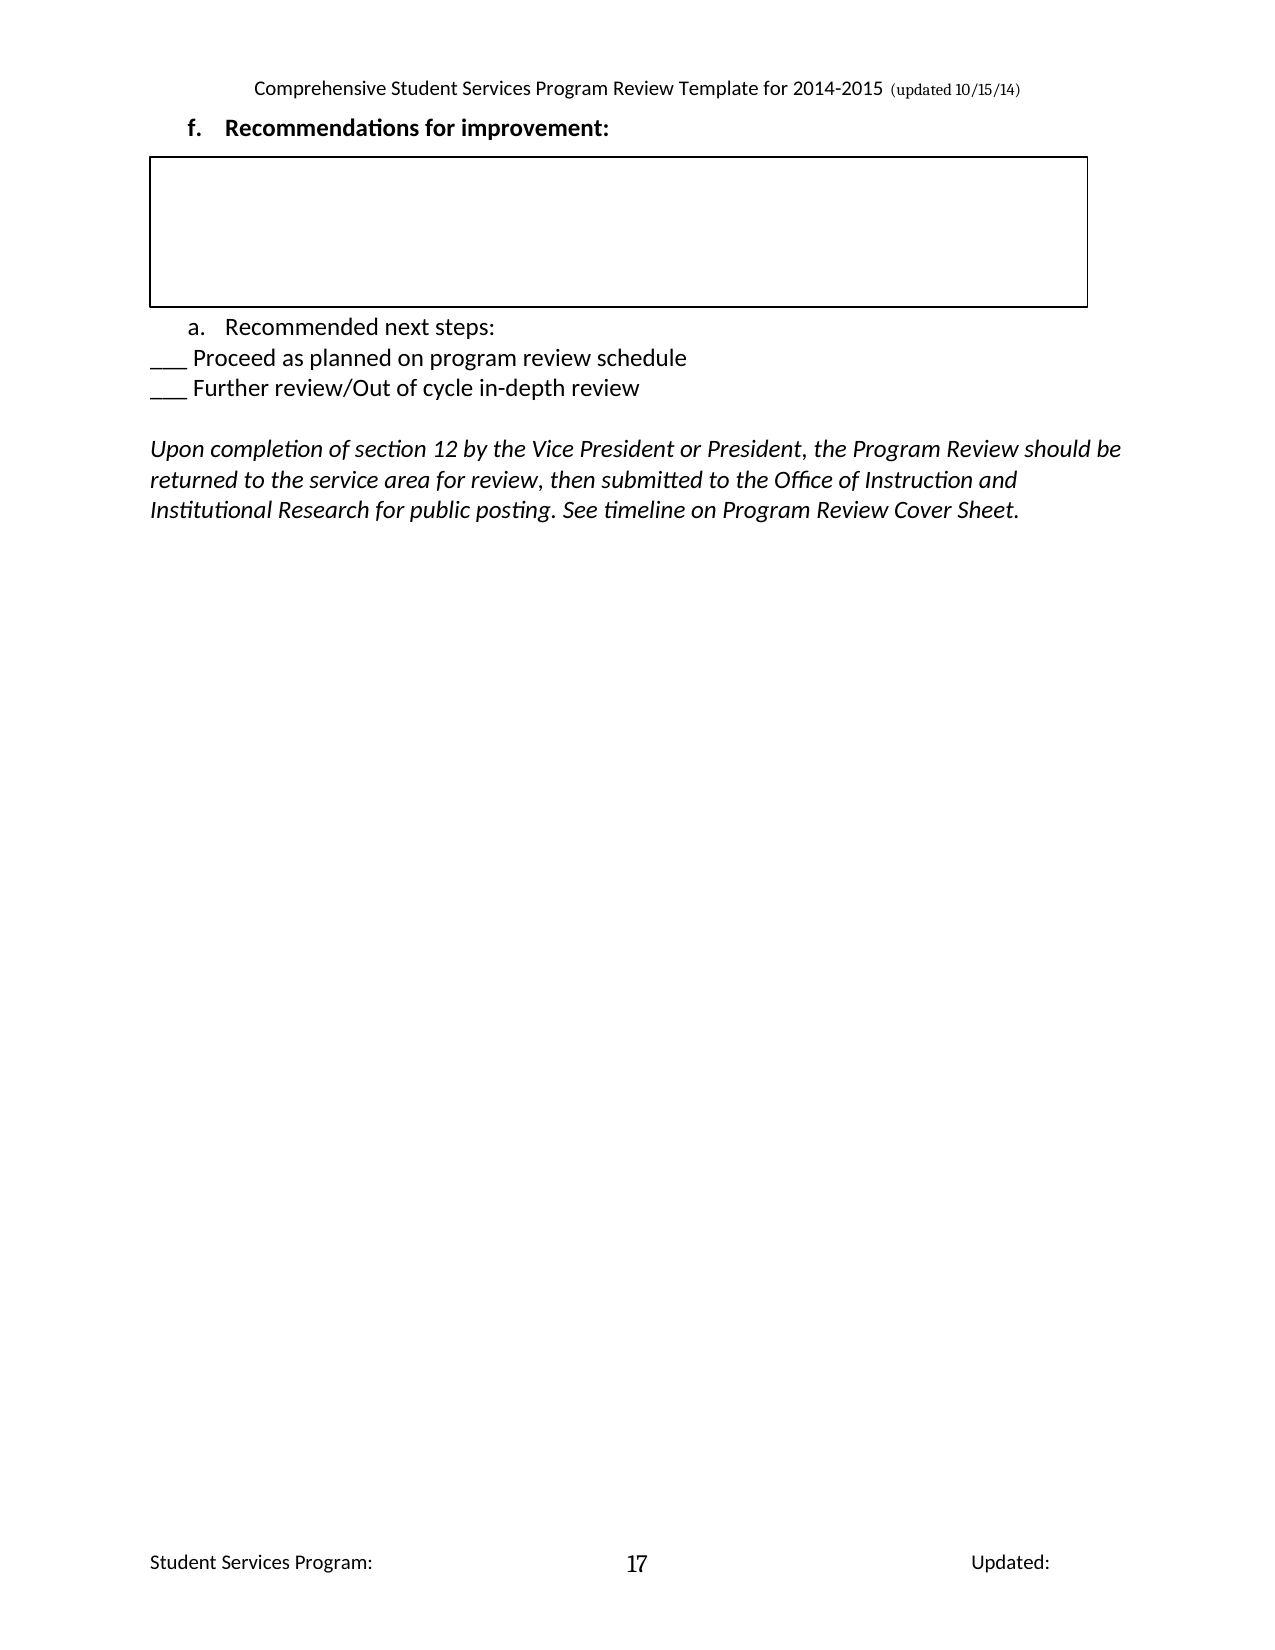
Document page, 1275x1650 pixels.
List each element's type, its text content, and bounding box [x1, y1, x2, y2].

text ___ Further review/Out of cycle in-depth review [150, 372, 1125, 403]
list Recommended next steps: [187, 173, 1125, 342]
list Recommendations for improvement: [187, 112, 1125, 143]
text Upon completion of section 12 by the Vice President or President, the Program Review should be returned to the service area for review, then submitted to the Office of Instruction and Institutional Research for public posting. See timeline on Program Review Cover Sheet. [150, 433, 1125, 525]
text ___ Proceed as planned on program review schedule [150, 342, 1125, 372]
